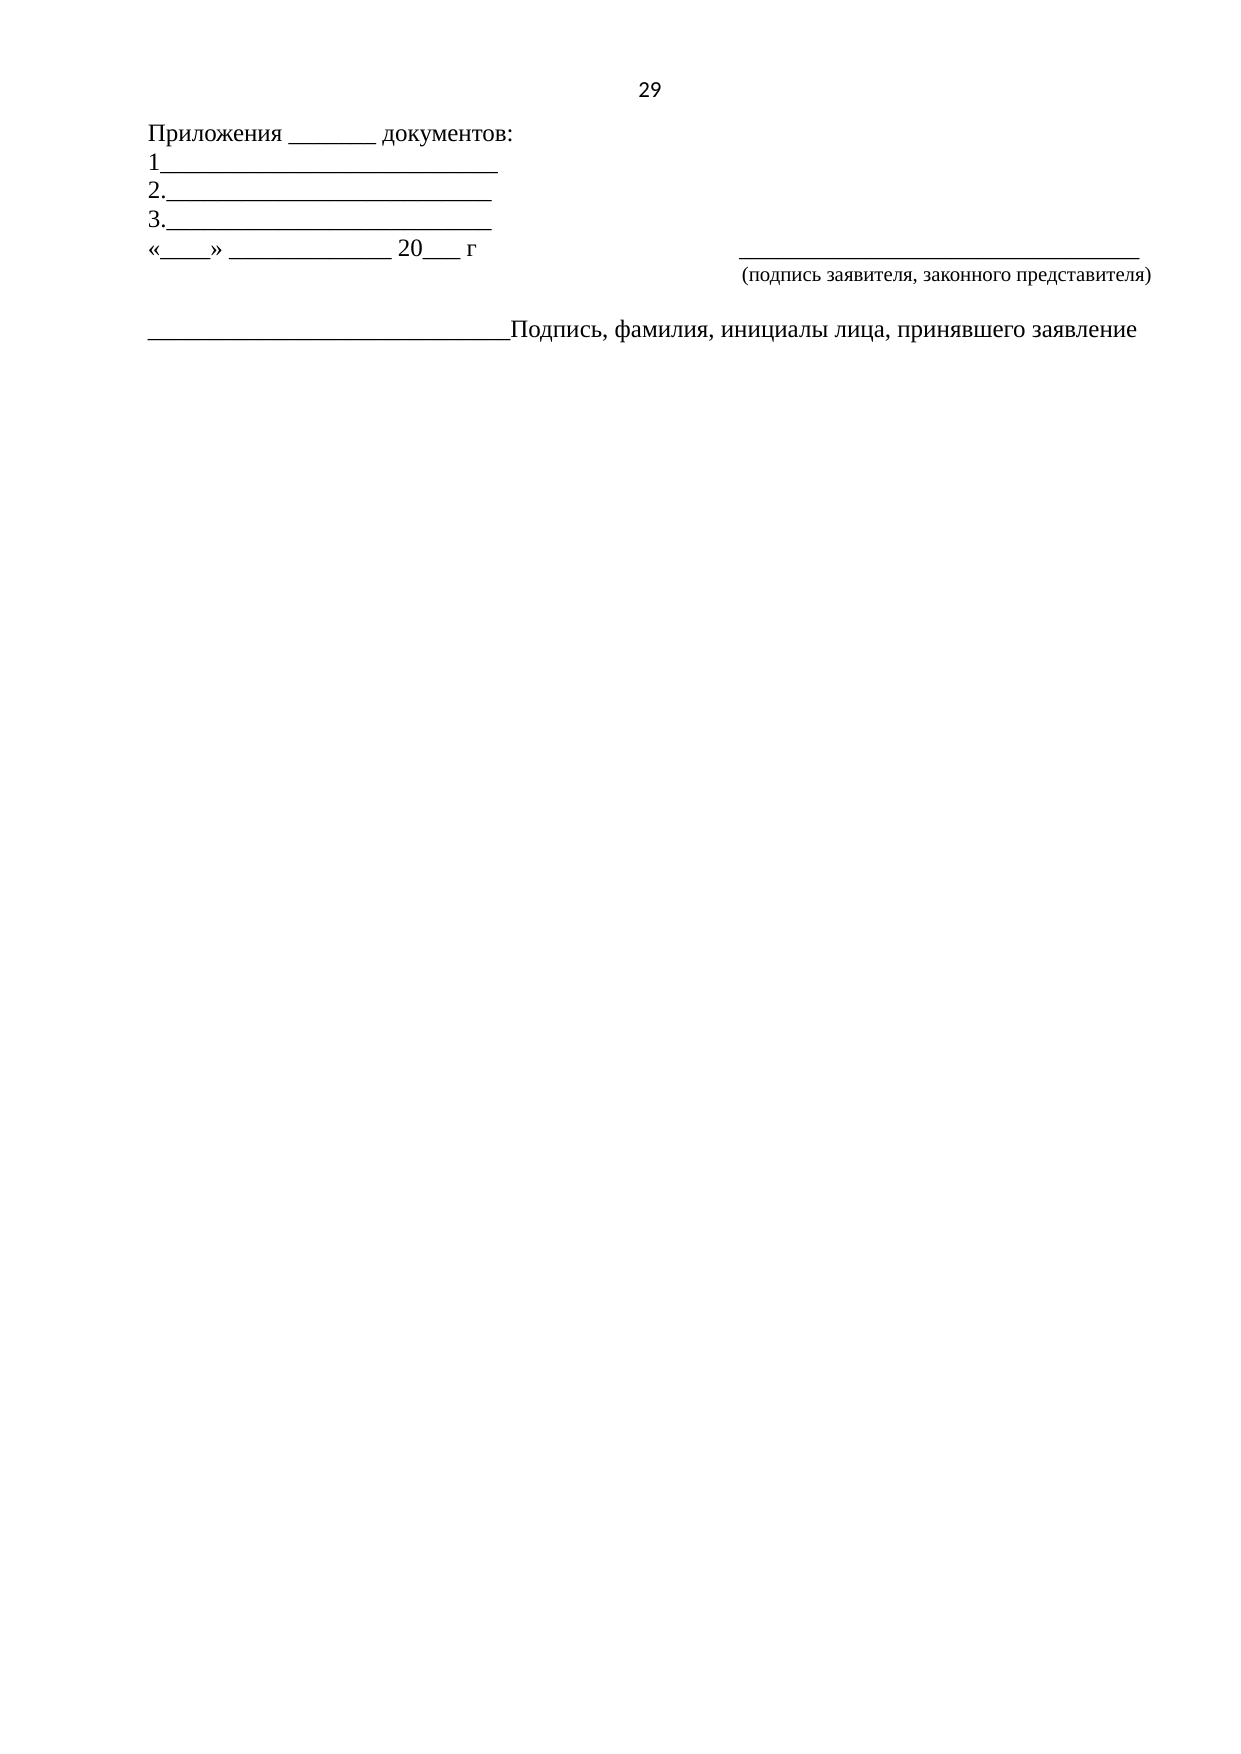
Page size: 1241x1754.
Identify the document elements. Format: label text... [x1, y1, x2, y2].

text Приложения _______ документов: [148, 118, 1152, 147]
text _____________________________Подпись, фамилия, инициалы лица, принявшего заявление [148, 314, 1152, 343]
text 2.__________________________ [148, 176, 1152, 204]
text 3.__________________________ [148, 204, 1152, 233]
text 1___________________________ [148, 147, 1152, 176]
text (подпись заявителя, законного представителя) [148, 262, 1152, 286]
text «____» _____________ 20___ г ________________________________ [148, 233, 1152, 262]
